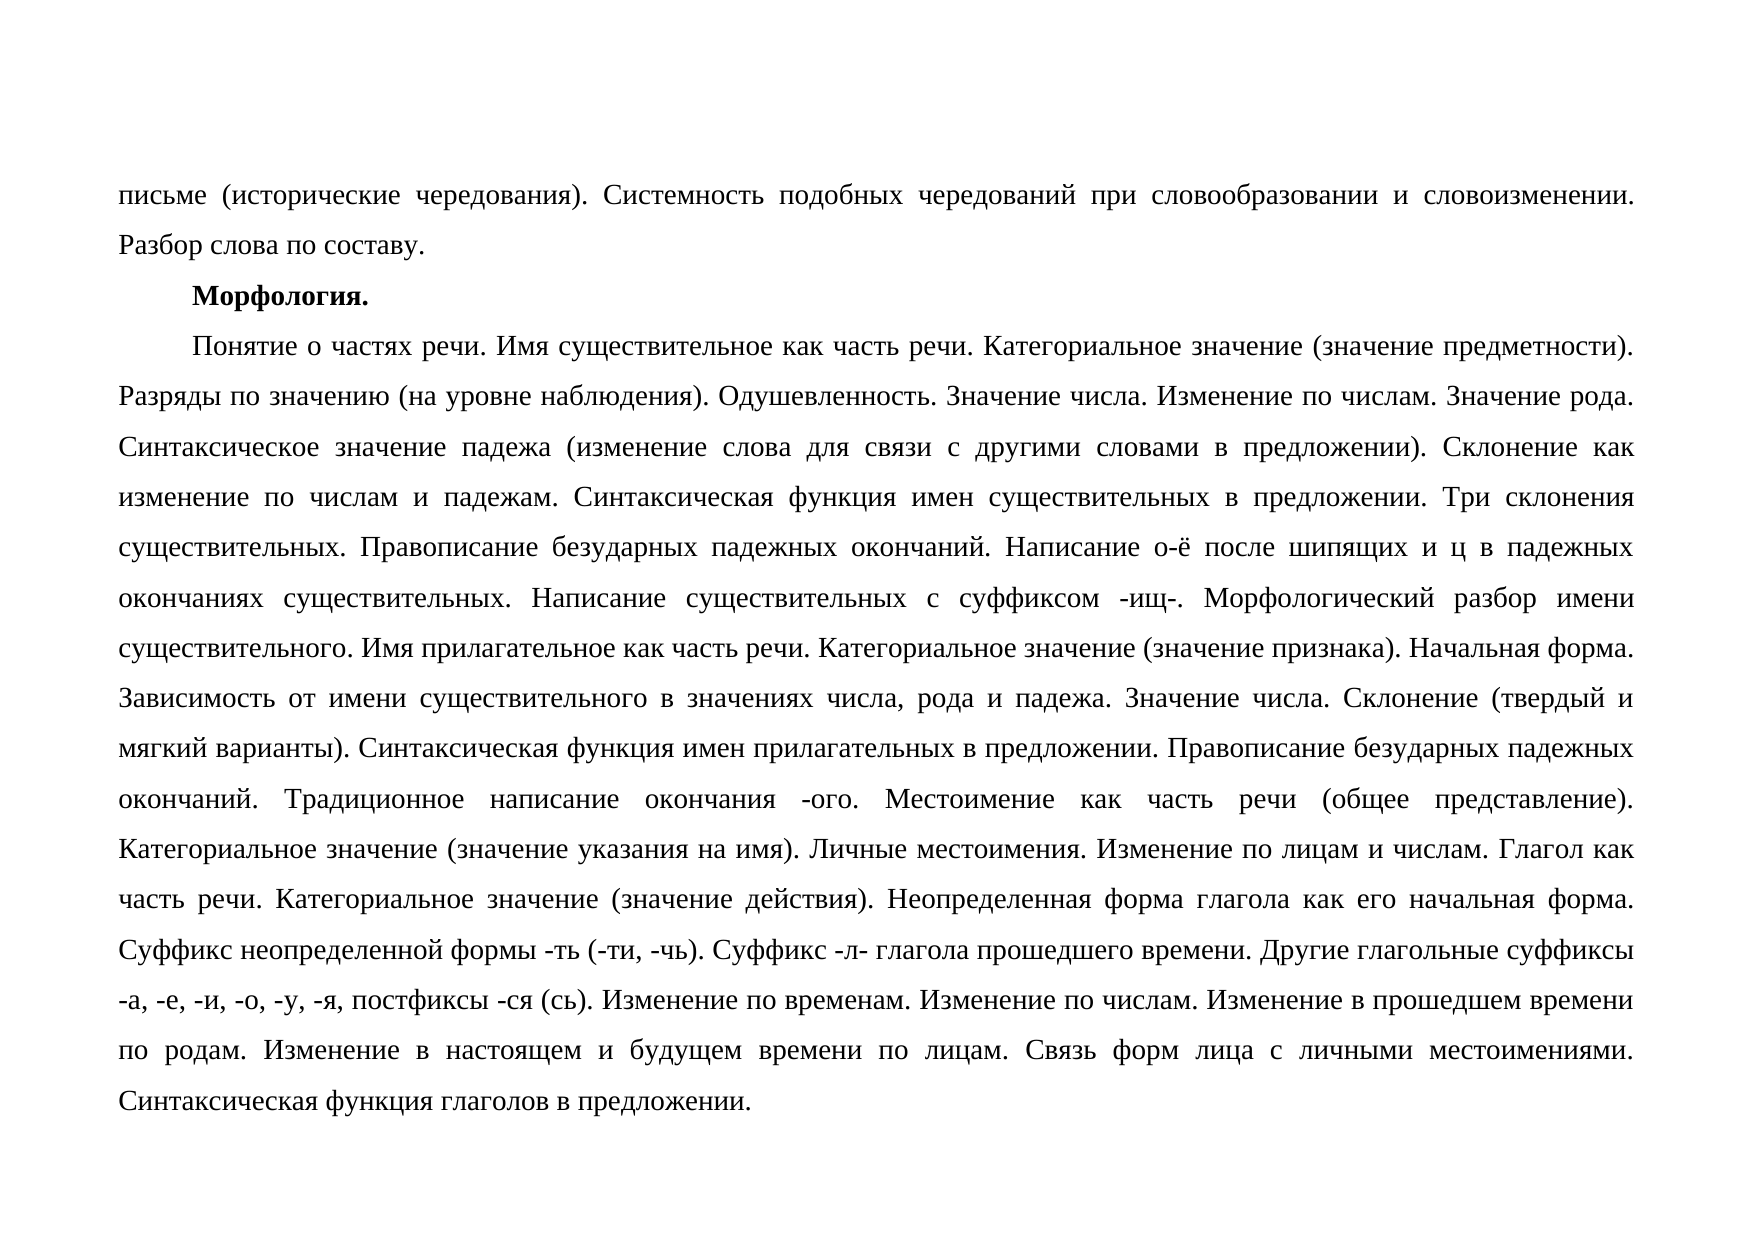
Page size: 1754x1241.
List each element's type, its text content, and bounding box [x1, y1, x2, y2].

text Понятие о частях речи. Имя существительное как часть речи. Категориальное значение (значение предметности). Разряды по значению (на уровне наблюдения). Одушевленность. Значение числа. Изменение по числам. Значение рода. Синтаксическое значение падежа (изменение слова для связи с другими словами в предложении). Склонение как изменение по числам и падежам. Синтаксическая функция имен существительных в предложении. Три склонения существительных. Правописание безударных падежных окончаний. Написание о-ё после шипящих и ц в падежных окончаниях существительных. Написание существительных с суффиксом -ищ-. Морфологический разбор имени существительного. Имя прилагательное как часть речи. Категориальное значение (значение признака). Начальная форма. Зависимость от имени существительного в значениях числа, рода и падежа. Значение числа. Склонение (твердый и мягкий варианты). Синтаксическая функция имен прилагательных в предложении. Правописание безударных падежных окончаний. Традиционное написание окончания -ого. Местоимение как часть речи (общее представление). Категориальное значение (значение указания на имя). Личные местоимения. Изменение по лицам и числам. Глагол как часть речи. Категориальное значение (значение действия). Неопределенная форма глагола как его начальная форма. Суффикс неопределенной формы -ть (-ти, -чь). Суффикс -л- глагола прошедшего времени. Другие глагольные суффиксы -а, -е, -и, -о, -у, -я, постфиксы -ся (сь). Изменение по временам. Изменение по числам. Изменение в прошедшем времени по родам. Изменение в настоящем и будущем времени по лицам. Связь форм лица с личными местоимениями. Синтаксическая функция глаголов в предложении. [118, 328, 1636, 1116]
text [118, 177, 1636, 261]
text Морфология. [118, 278, 1636, 311]
